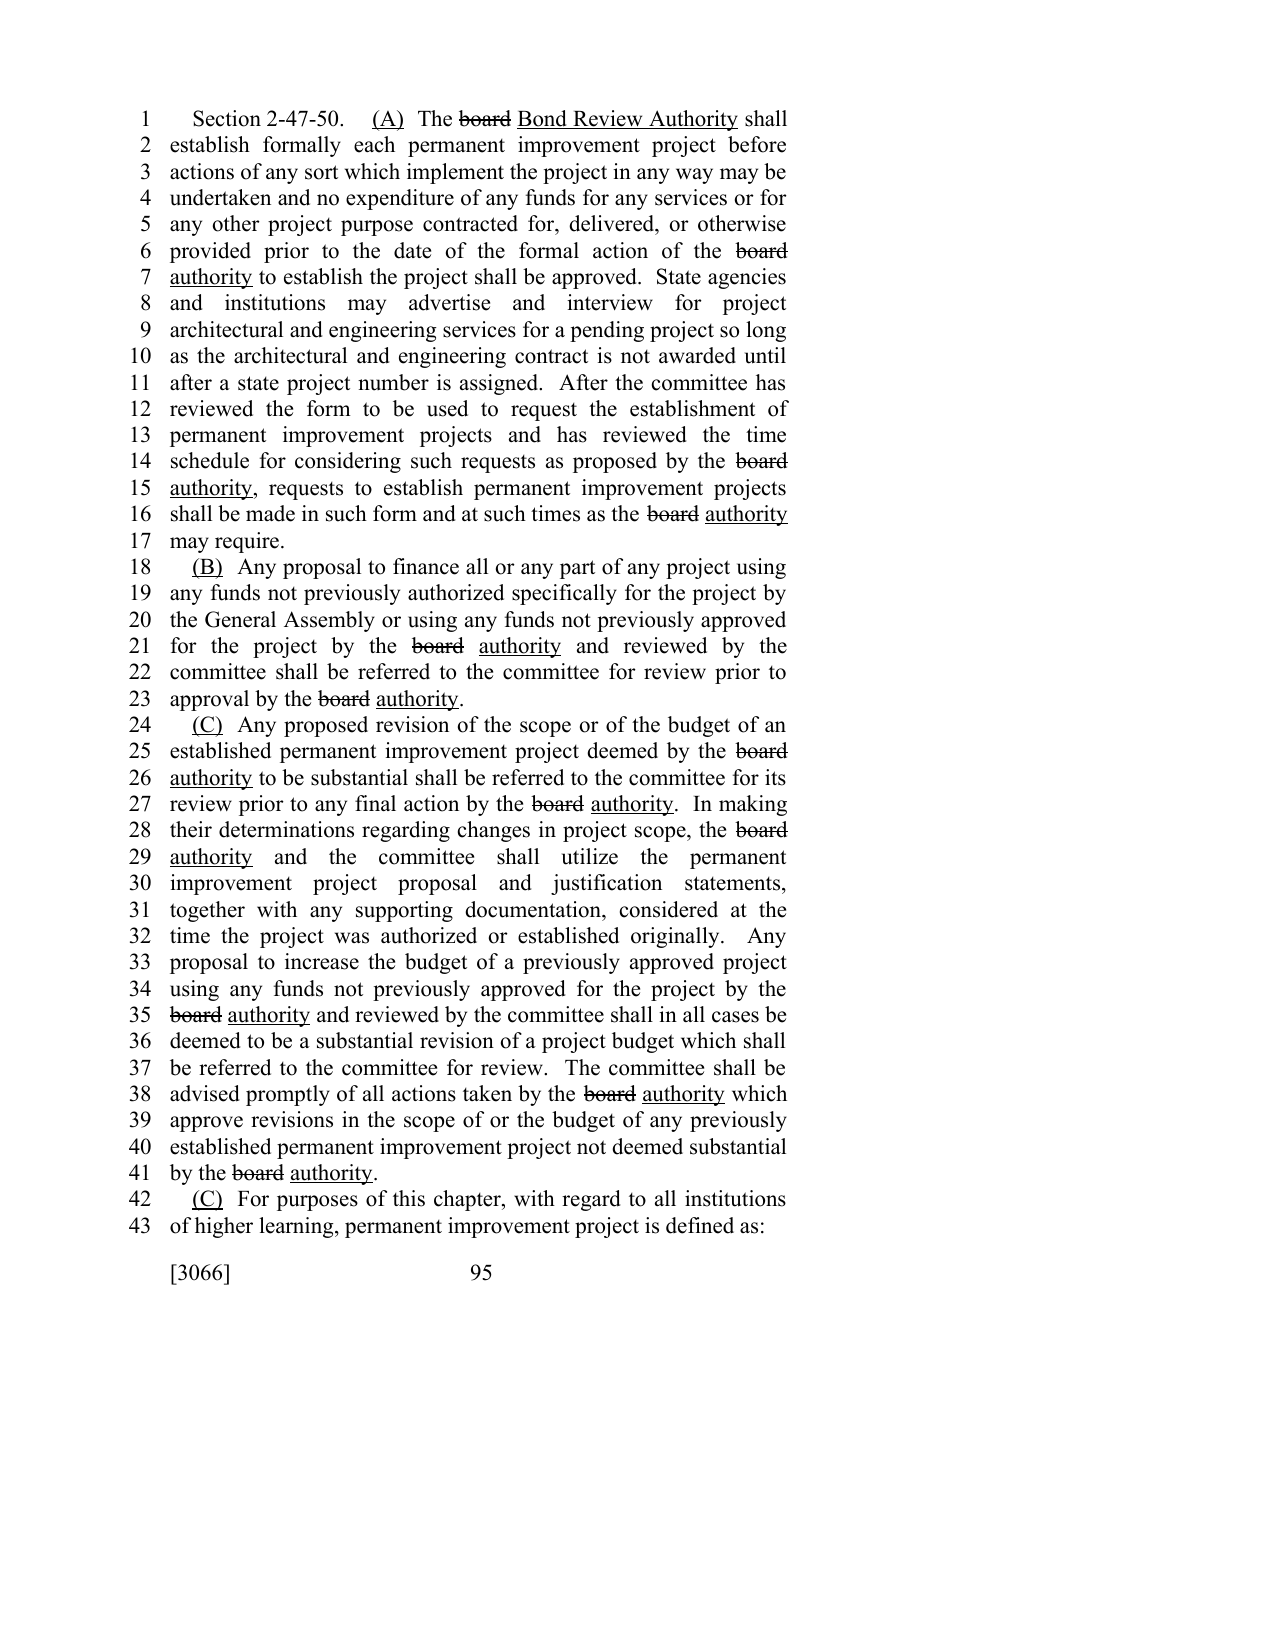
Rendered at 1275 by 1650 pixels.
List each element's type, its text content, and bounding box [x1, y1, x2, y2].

text (C) For purposes of this chapter, with regard to all institutions of higher learning, permanent improvement project is defined as: [169, 1186, 787, 1238]
text Section 2-47-50. (A) The board Bond Review Authority shall establish formally each permanent improvement project before actions of any sort which implement the project in any way may be undertaken and no expenditure of any funds for any services or for any other project purpose contracted for, delivered, or otherwise provided prior to the date of the formal action of the board authority to establish the project shall be approved. State agencies and institutions may advertise and interview for project architectural and engineering services for a pending project so long as the architectural and engineering contract is not awarded until after a state project number is assigned. After the committee has reviewed the form to be used to request the establishment of permanent improvement projects and has reviewed the time schedule for considering such requests as proposed by the board authority, requests to establish permanent improvement projects shall be made in such form and at such times as the board authority may require. [169, 105, 787, 553]
text (C) Any proposed revision of the scope or of the budget of an established permanent improvement project deemed by the board authority to be substantial shall be referred to the committee for its review prior to any final action by the board authority. In making their determinations regarding changes in project scope, the board authority and the committee shall utilize the permanent improvement project proposal and justification statements, together with any supporting documentation, considered at the time the project was authorized or established originally. Any proposal to increase the budget of a previously approved project using any funds not previously approved for the project by the board authority and reviewed by the committee shall in all cases be deemed to be a substantial revision of a project budget which shall be referred to the committee for review. The committee shall be advised promptly of all actions taken by the board authority which approve revisions in the scope of or the budget of any previously established permanent improvement project not deemed substantial by the board authority. [169, 711, 787, 1186]
text (B) Any proposal to finance all or any part of any project using any funds not previously authorized specifically for the project by the General Assembly or using any funds not previously approved for the project by the board authority and reviewed by the committee shall be referred to the committee for review prior to approval by the board authority. [169, 553, 787, 711]
